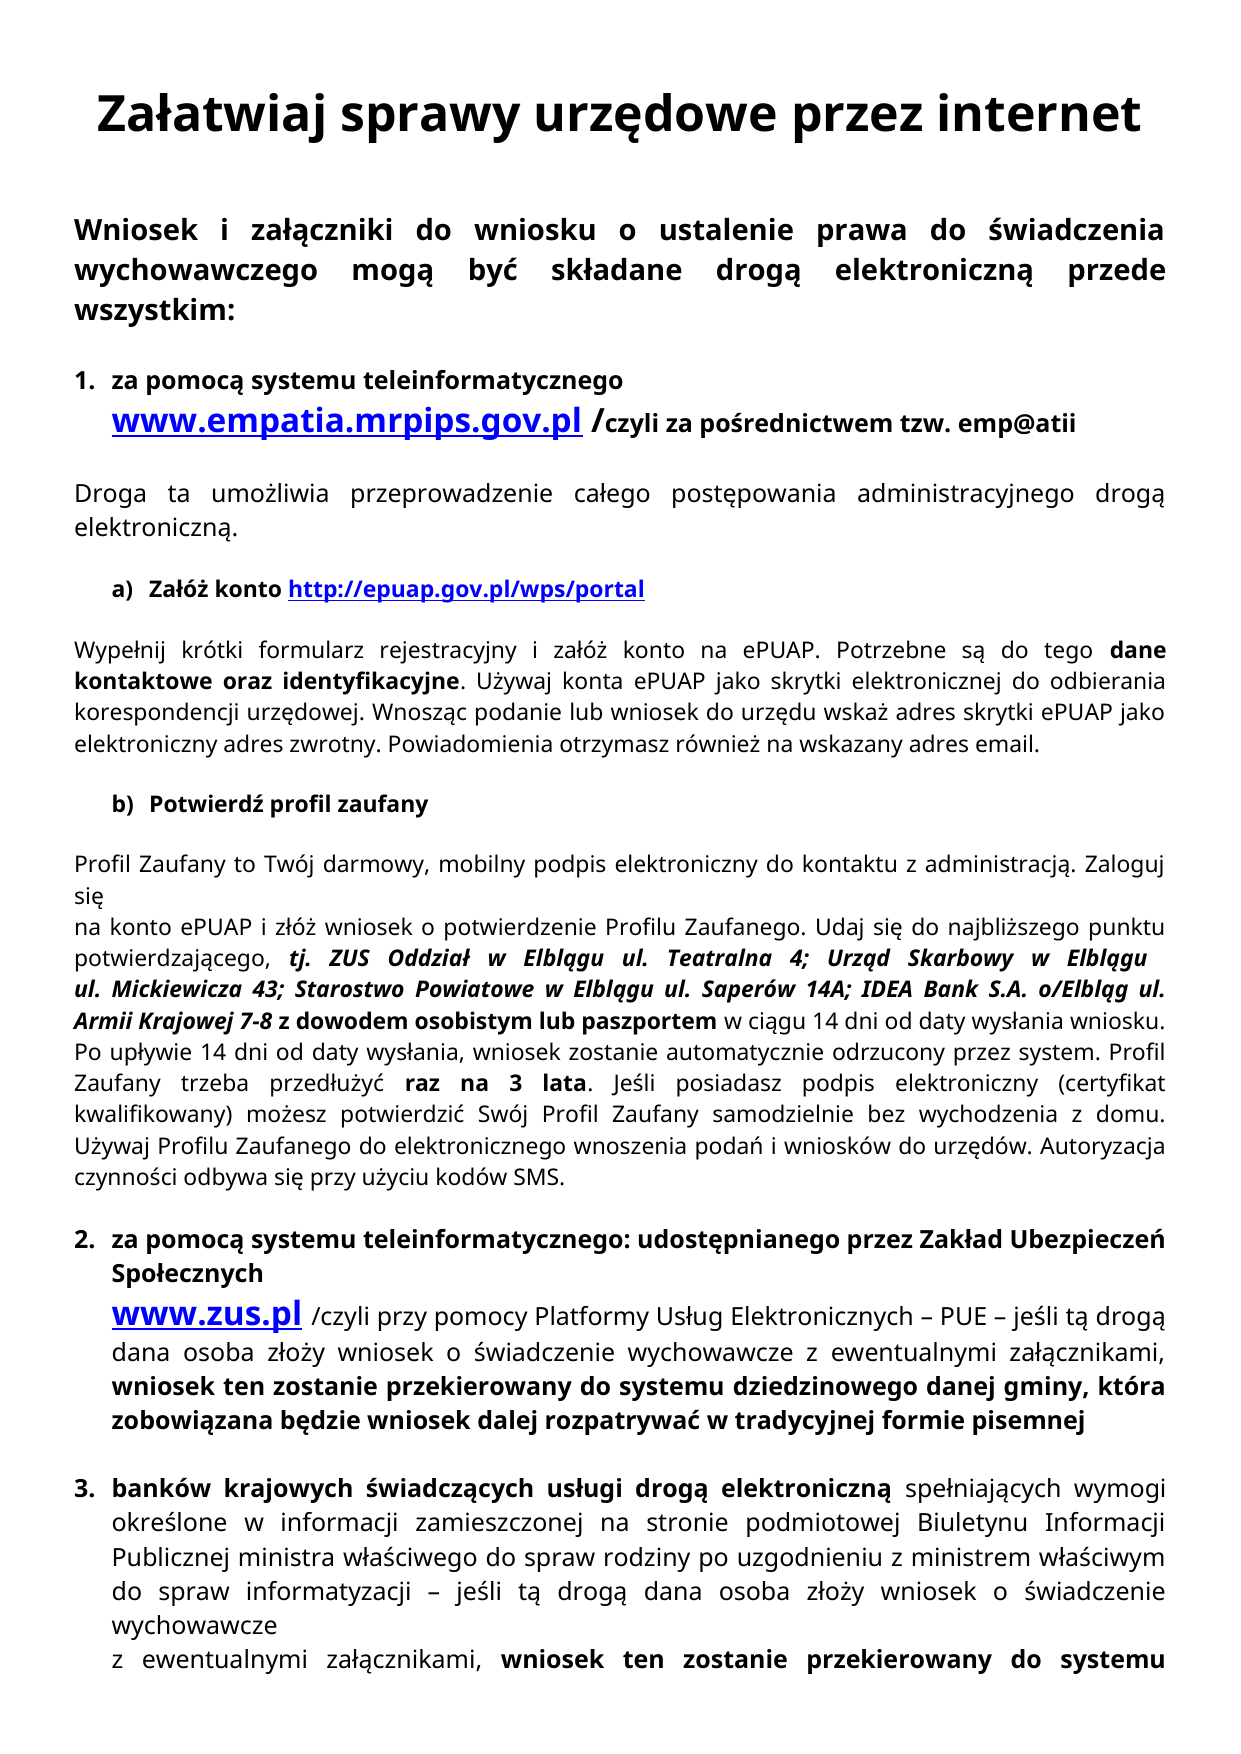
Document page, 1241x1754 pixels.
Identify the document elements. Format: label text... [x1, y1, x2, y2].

subtitle Potwierdź profil zaufany [111, 788, 1167, 819]
text Profil Zaufany to Twój darmowy, mobilny podpis elektroniczny do kontaktu z administracją. Zaloguj się na konto ePUAP i złóż wniosek o potwierdzenie Profilu Zaufanego. Udaj się do najbliższego punktu potwierdzającego, tj. ZUS Oddział w Elblągu ul. Teatralna 4; Urząd Skarbowy w Elblągu ul. Mickiewicza 43; Starostwo Powiatowe w Elblągu ul. Saperów 14A; IDEA Bank S.A. o/Elbląg ul. Armii Krajowej 7-8 z dowodem osobistym lub paszportem w ciągu 14 dni od daty wysłania wniosku. Po upływie 14 dni od daty wysłania, wniosek zostanie automatycznie odrzucony przez system. Profil Zaufany trzeba przedłużyć raz na 3 lata. Jeśli posiadasz podpis elektroniczny (certyfikat kwalifikowany) możesz potwierdzić Swój Profil Zaufany samodzielnie bez wychodzenia z domu. Używaj Profilu Zaufanego do elektronicznego wnoszenia podań i wniosków do urzędów. Autoryzacja czynności odbywa się przy użyciu kodów SMS. [74, 848, 1167, 1192]
text Wypełnij krótki formularz rejestracyjny i załóż konto na ePUAP. Potrzebne są do tego dane kontaktowe oraz identyfikacyjne. Używaj konta ePUAP jako skrytki elektronicznej do odbierania korespondencji urzędowej. Wnosząc podanie lub wniosek do urzędu wskaż adres skrytki ePUAP jako elektroniczny adres zwrotny. Powiadomienia otrzymasz również na wskazany adres email. [74, 634, 1167, 759]
list za pomocą systemu teleinformatycznego [74, 362, 1167, 397]
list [74, 1471, 1167, 1675]
subtitle Załóż konto http://epuap.gov.pl/wps/portal [111, 573, 1167, 604]
list www.zus.pl /czyli przy pomocy Platformy Usług Elektronicznych – PUE – jeśli tą drogą dana osoba złoży wniosek o świadczenie wychowawcze z ewentualnymi załącznikami, wniosek ten zostanie przekierowany do systemu dziedzinowego danej gminy, która zobowiązana będzie wniosek dalej rozpatrywać w tradycyjnej formie pisemnej [111, 1289, 1167, 1437]
subtitle Załatwiaj sprawy urzędowe przez internet [74, 78, 1167, 146]
text Wniosek i załączniki do wniosku o ustalenie prawa do świadczenia wychowawczego mogą być składane drogą elektroniczną przede wszystkim: [74, 209, 1167, 328]
text Droga ta umożliwia przeprowadzenie całego postępowania administracyjnego drogą elektroniczną. [74, 476, 1167, 544]
list za pomocą systemu teleinformatycznego: udostępnianego przez Zakład Ubezpieczeń Społecznych [74, 1221, 1167, 1289]
list www.empatia.mrpips.gov.pl /czyli za pośrednictwem tzw. emp@atii [111, 397, 1167, 442]
